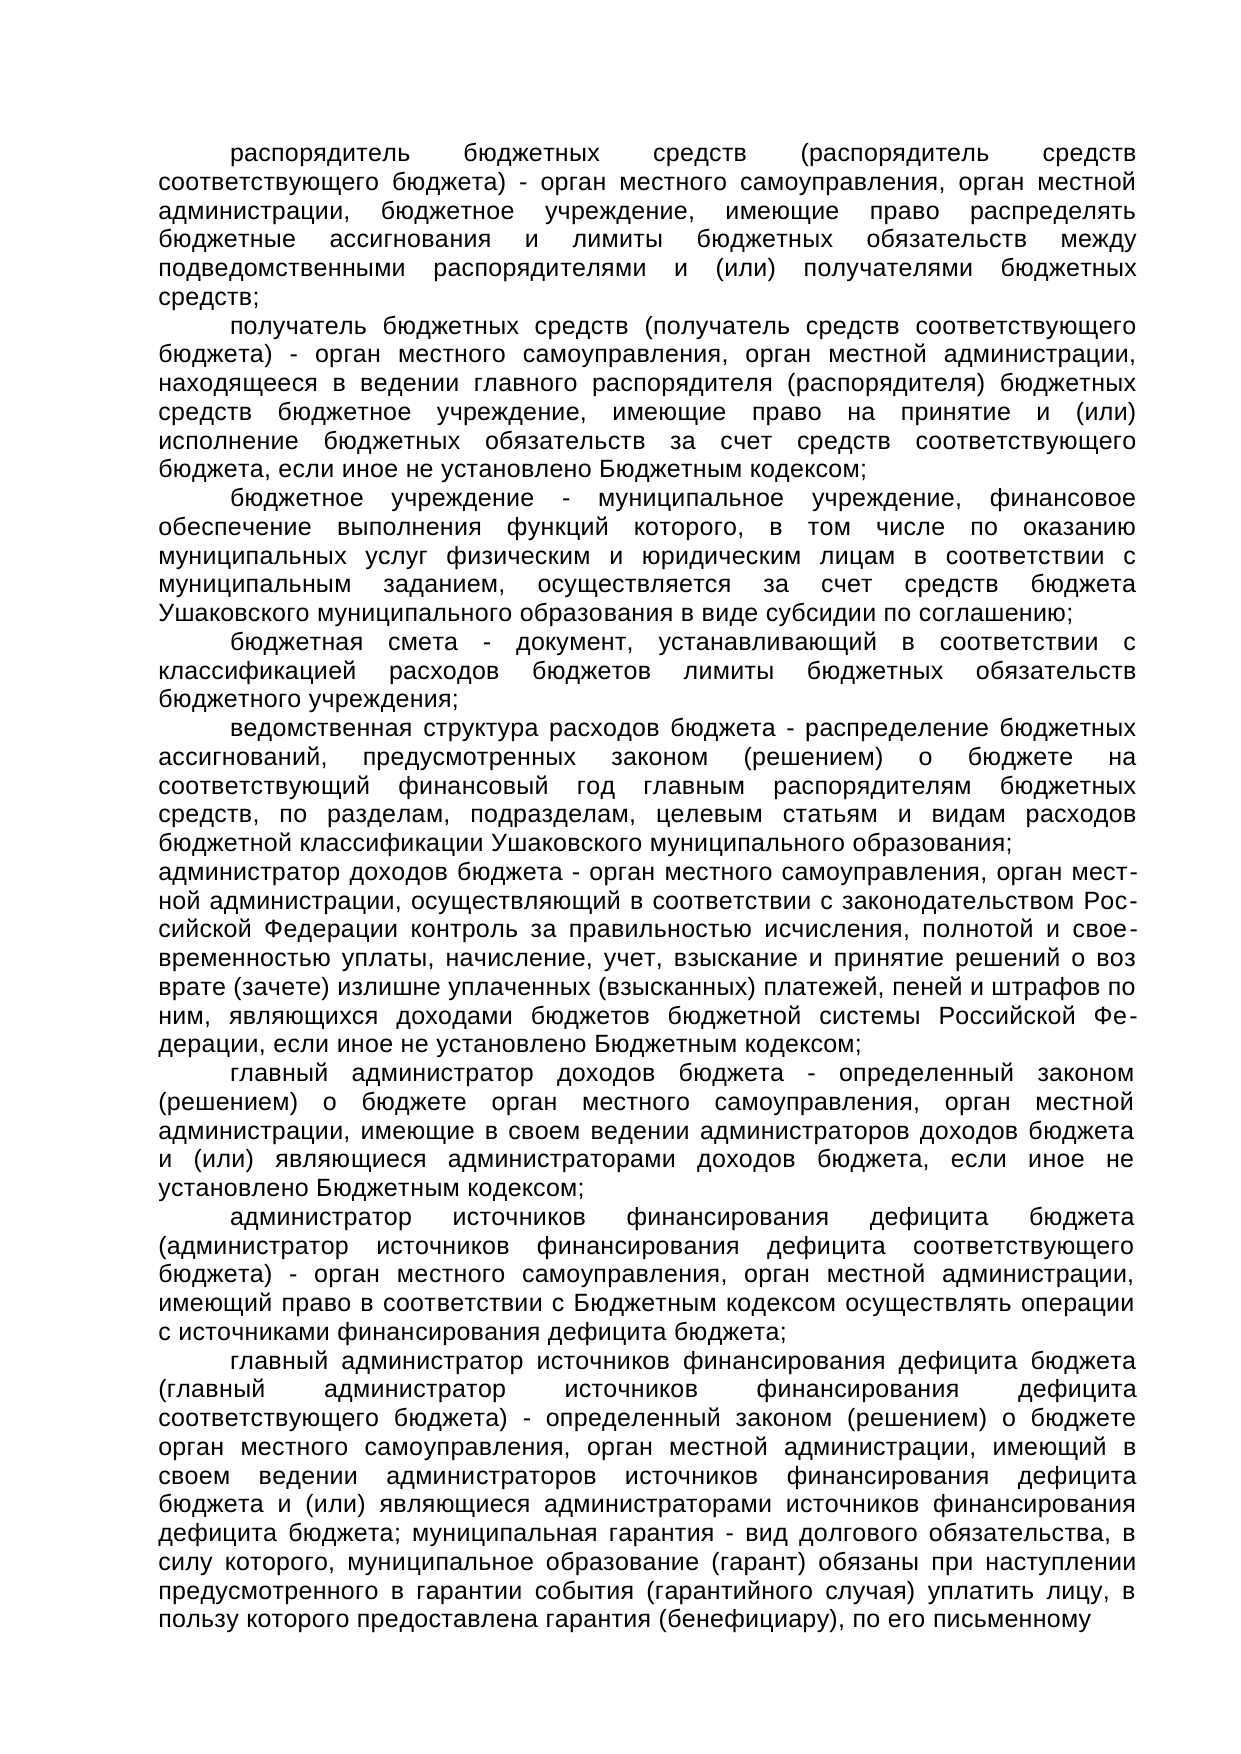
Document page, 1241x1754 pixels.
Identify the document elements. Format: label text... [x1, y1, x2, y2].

text бюджетное учреждение - муниципальное учреждение, финансовое обеспечение выполнения функций которого, в том числе по оказанию муниципальных услуг физическим и юридическим лицам в соответствии с муниципальным заданием, осуществляется за счет средств бюджета Ушаковского муниципального образования в виде субсидии по соглашению; [158, 483, 1137, 627]
text ведомственная структура расходов бюджета - распределение бюджетных ассигнований, предусмотренных законом (решением) о бюджете на соответствующий финансовый год главным распорядителям бюджетных средств, по разделам, подразделам, целевым статьям и видам расходов бюджетной классификации Ушаковского муниципального образования; [158, 713, 1137, 857]
text администратор доходов бюджета - орган местного самоуправления, орган местной администрации, осуществляющий в соответствии с законодательством Российской Федерации контроль за правильностью исчисления, полнотой и своевременностью уплаты, начисление, учет, взыскание и принятие решений о воз врате (зачете) излишне уплаченных (взысканных) платежей, пеней и штрафов по ним, являющихся доходами бюджетов бюджетной системы Российской Федерации, если иное не установлено Бюджетным кодексом; [158, 857, 1137, 1058]
text администратор источников финансирования дефицита бюджета (администратор источников финансирования дефицита соответствующего бюджета) - орган местного самоуправления, орган местной администрации, имеющий право в соответствии с Бюджетным кодексом осуществлять операции с источниками финансирования дефицита бюджета; [158, 1202, 1135, 1346]
text получатель бюджетных средств (получатель средств соответствующего бюджета) - орган местного самоуправления, орган местной администрации, находящееся в ведении главного распорядителя (распорядителя) бюджетных средств бюджетное учреждение, имеющие право на принятие и (или) исполнение бюджетных обязательств за счет средств соответствующего бюджета, если иное не установлено Бюджетным кодексом; [158, 311, 1137, 483]
text распорядитель бюджетных средств (распорядитель средств соответствующего бюджета) - орган местного самоуправления, орган местной администрации, бюджетное учреждение, имеющие право распределять бюджетные ассигнования и лимиты бюджетных обязательств между подведомственными распорядителями и (или) получателями бюджетных средств; [158, 138, 1137, 311]
text главный администратор источников финансирования дефицита бюджета (главный администратор источников финансирования дефицита соответствующего бюджета) - определенный законом (решением) о бюджете орган местного самоуправления, орган местной администрации, имеющий в своем ведении администраторов источников финансирования дефицита бюджета и (или) являющиеся администраторами источников финансирования дефицита бюджета; муниципальная гарантия - вид долгового обязательства, в силу которого, муниципальное образование (гарант) обязаны при наступлении предусмотренного в гарантии события (гарантийного случая) уплатить лицу, в пользу которого предоставлена гарантия (бенефициару), по его письменному [158, 1346, 1137, 1633]
text главный администратор доходов бюджета - определенный законом (решением) о бюджете орган местного самоуправления, орган местной администрации, имеющие в своем ведении администраторов доходов бюджета и (или) являющиеся администраторами доходов бюджета, если иное не установлено Бюджетным кодексом; [158, 1058, 1135, 1202]
text бюджетная смета - документ, устанавливающий в соответствии с классификацией расходов бюджетов лимиты бюджетных обязательств бюджетного учреждения; [158, 627, 1137, 713]
